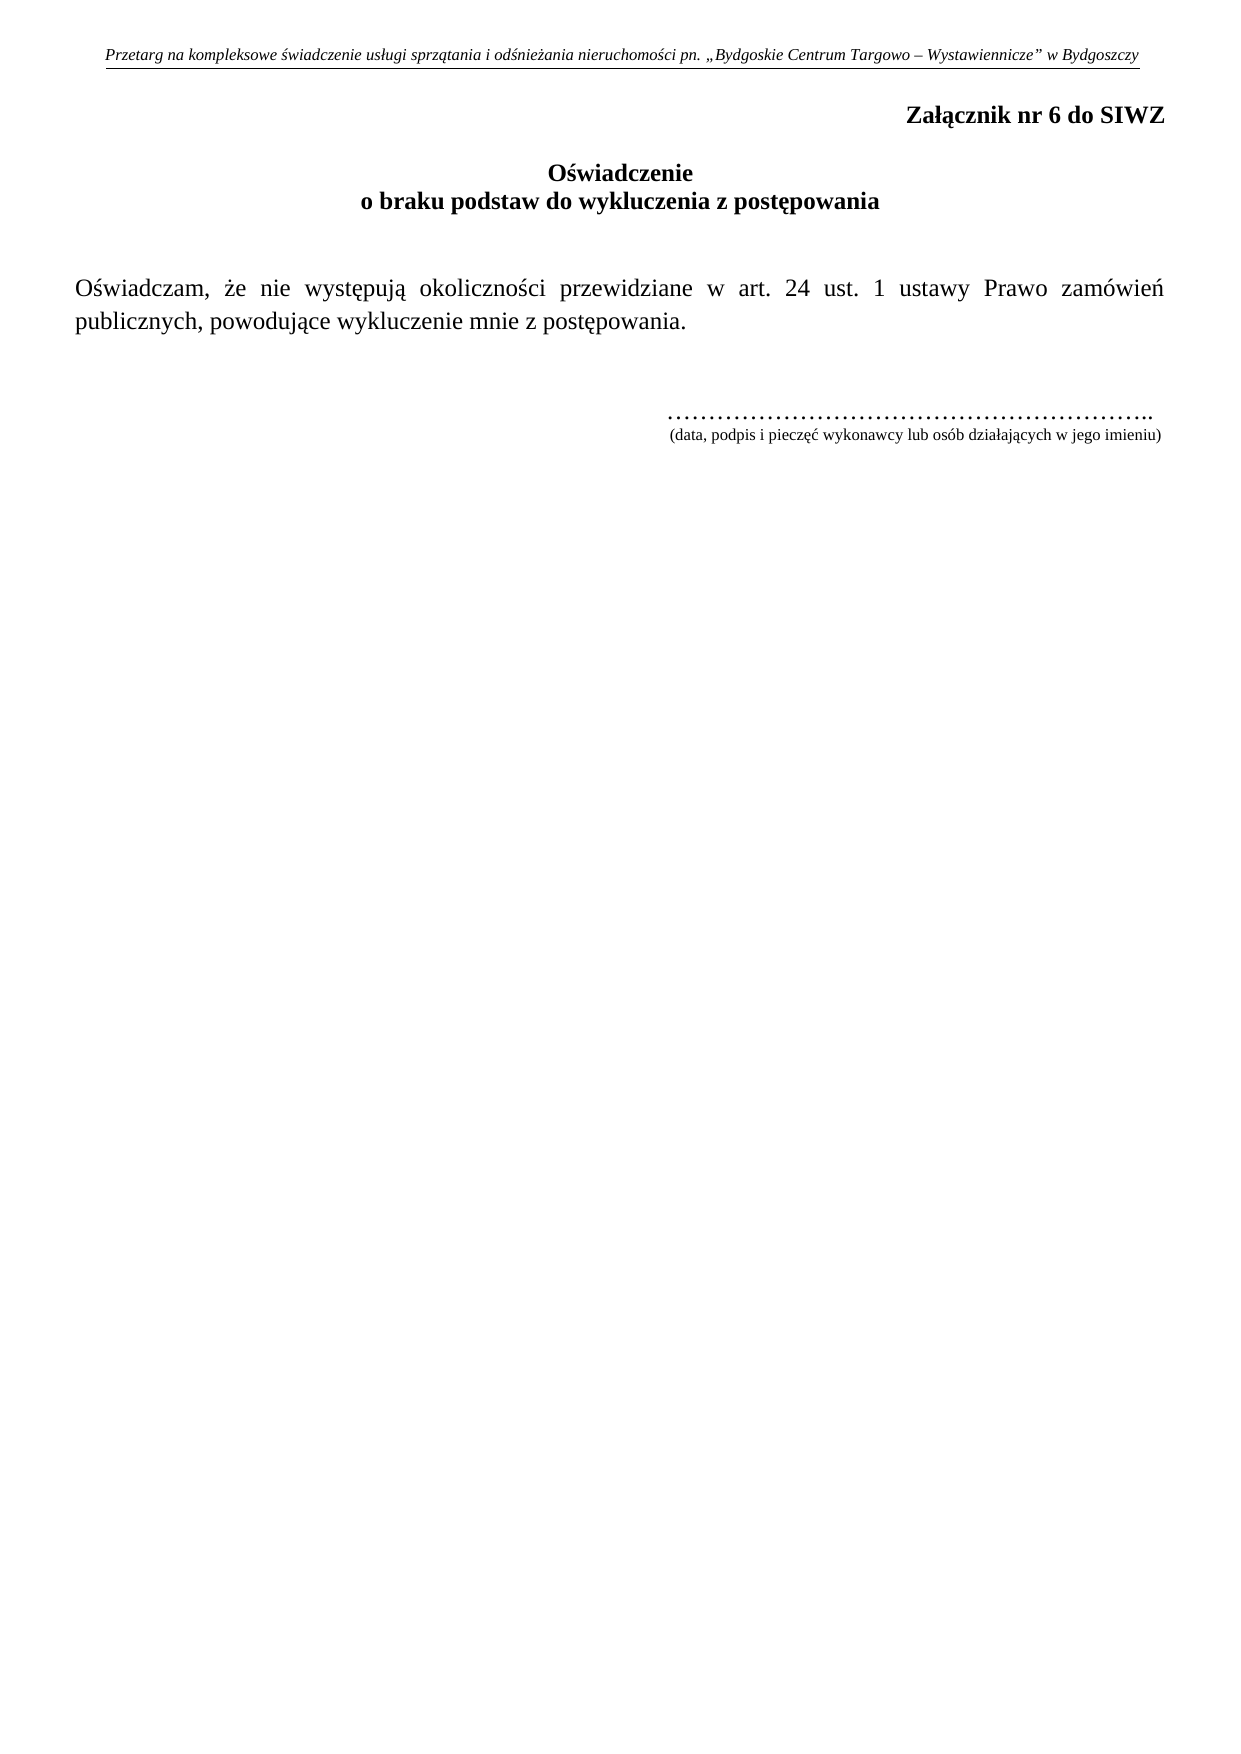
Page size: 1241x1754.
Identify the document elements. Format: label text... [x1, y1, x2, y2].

text Załącznik nr 6 do SIWZ [75, 100, 1165, 129]
text o braku podstaw do wykluczenia z postępowania [75, 186, 1165, 215]
text (data, podpis i pieczęć wykonawcy lub osób działających w jego imieniu) [666, 425, 1165, 444]
text Oświadczenie [75, 158, 1165, 186]
text ………………………………………………….. [75, 396, 1165, 425]
text Oświadczam, że nie występują okoliczności przewidziane w art. 24 ust. 1 ustawy Prawo zamówień publicznych, powodujące wykluczenie mnie z postępowania. [75, 273, 1165, 334]
